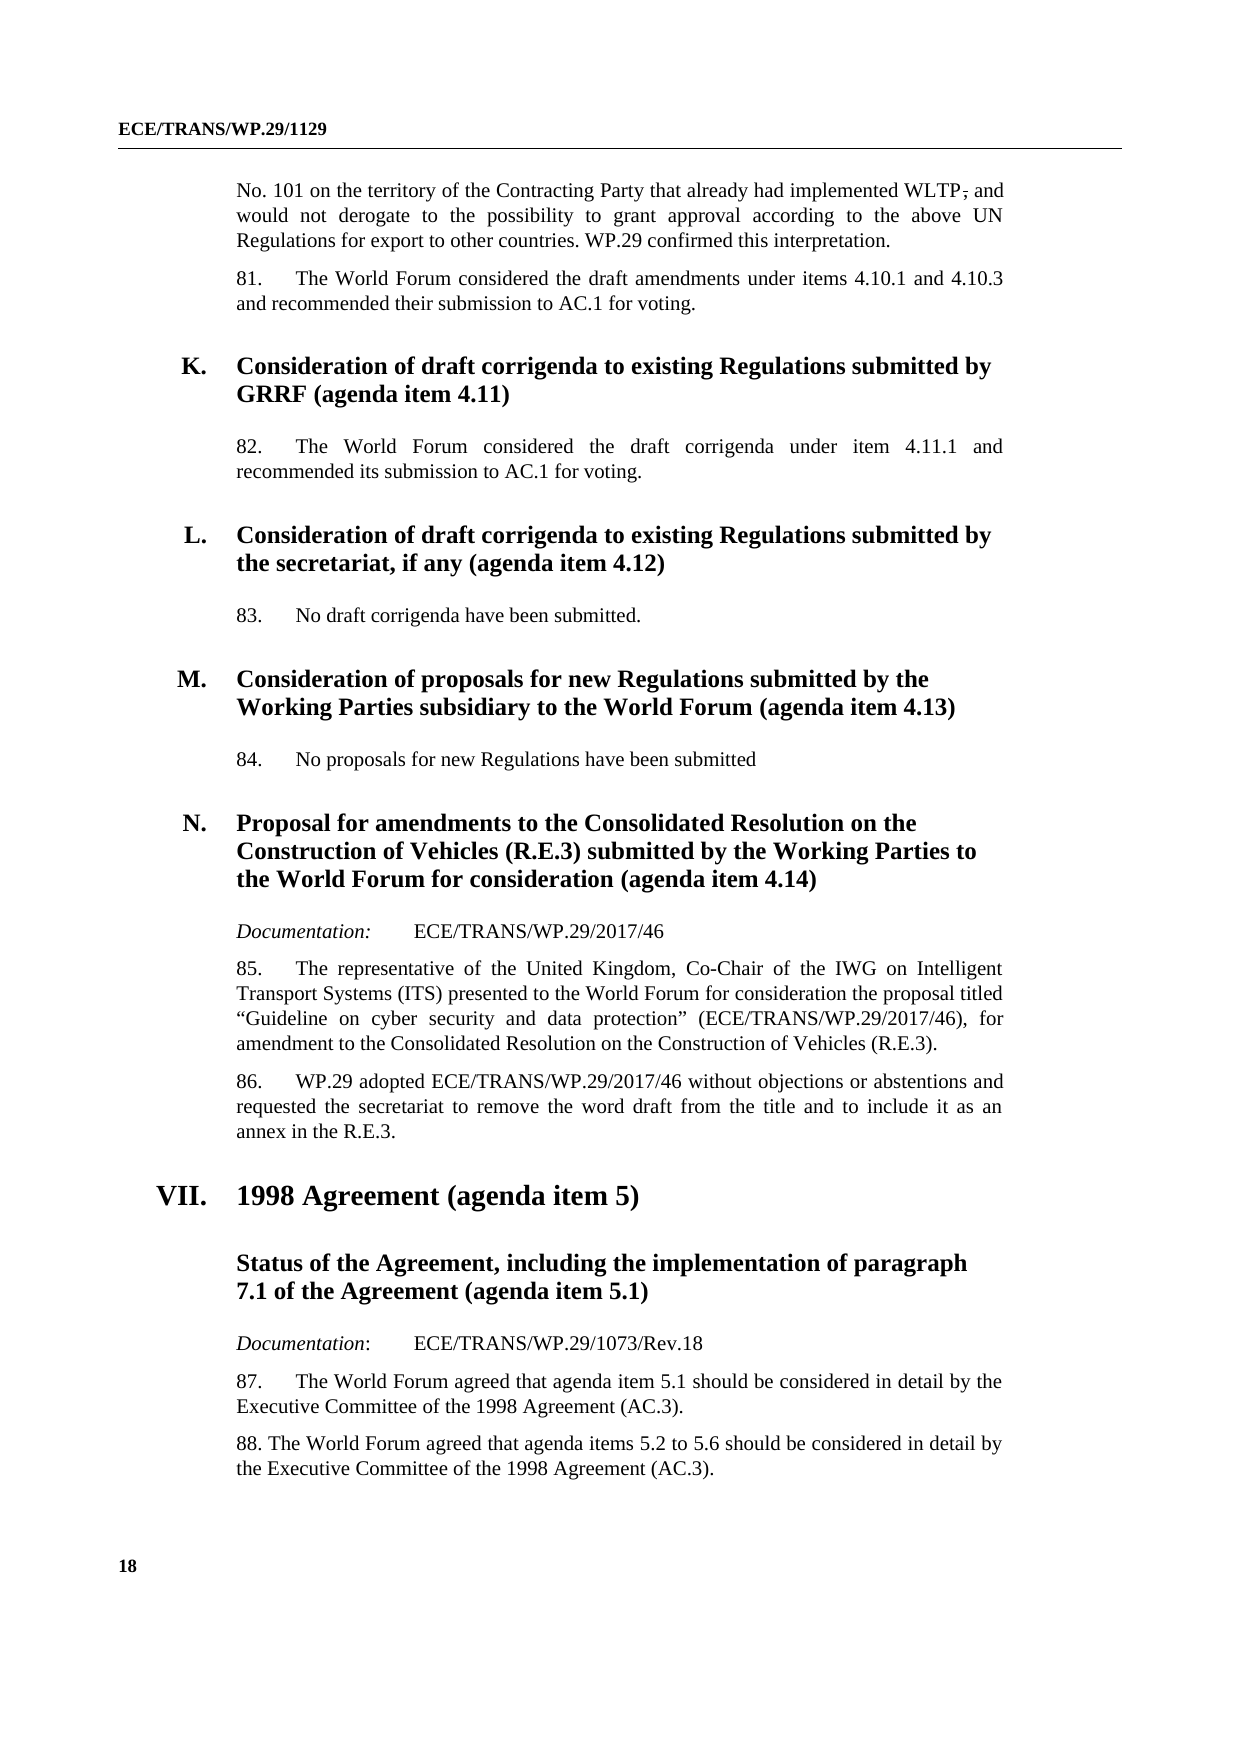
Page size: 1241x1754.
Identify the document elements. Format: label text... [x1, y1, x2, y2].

text 83. No draft corrigenda have been submitted. [236, 602, 1004, 627]
text VII. 1998 Agreement (agenda item 5) [118, 1180, 1004, 1212]
text 81. The World Forum considered the draft amendments under items 4.10.1 and 4.10.3 and recommended their submission to AC.1 for voting. [236, 265, 1004, 315]
text 85. The representative of the United Kingdom, Co-Chair of the IWG on Intelligent Transport Systems (ITS) presented to the World Forum for consideration the proposal titled “Guideline on cyber security and data protection” (ECE/TRANS/WP.29/2017/46), for amendment to the Consolidated Resolution on the Construction of Vehicles (R.E.3). [236, 955, 1004, 1055]
text M. Consideration of proposals for new Regulations submitted by the Working Parties subsidiary to the World Forum (agenda item 4.13) [118, 665, 1004, 721]
text 82. The World Forum considered the draft corrigenda under item 4.11.1 and recommended its submission to AC.1 for voting. [236, 433, 1004, 483]
text 87. The World Forum agreed that agenda item 5.1 should be considered in detail by the Executive Committee of the 1998 Agreement (AC.3). [236, 1368, 1004, 1418]
text K. Consideration of draft corrigenda to existing Regulations submitted by GRRF (agenda item 4.11) [118, 352, 1004, 408]
text L. Consideration of draft corrigenda to existing Regulations submitted by the secretariat, if any (agenda item 4.12) [118, 521, 1004, 577]
text Status of the Agreement, including the implementation of paragraph 7.1 of the Agreement (agenda item 5.1) [118, 1249, 1004, 1305]
text 88. The World Forum agreed that agenda items 5.2 to 5.6 should be considered in detail by the Executive Committee of the 1998 Agreement (AC.3). [236, 1430, 1004, 1480]
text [236, 177, 1004, 252]
text Documentation: ECE/TRANS/WP.29/1073/Rev.18 [236, 1330, 1004, 1355]
text 84. No proposals for new Regulations have been submitted [236, 746, 1004, 771]
text N. Proposal for amendments to the Consolidated Resolution on the Construction of Vehicles (R.E.3) submitted by the Working Parties to the World Forum for consideration (agenda item 4.14) [118, 808, 1004, 893]
text Documentation: ECE/TRANS/WP.29/2017/46 [236, 918, 1004, 943]
text 86. WP.29 adopted ECE/TRANS/WP.29/2017/46 without objections or abstentions and requested the secretariat to remove the word draft from the title and to include it as an annex in the R.E.3. [236, 1068, 1004, 1143]
